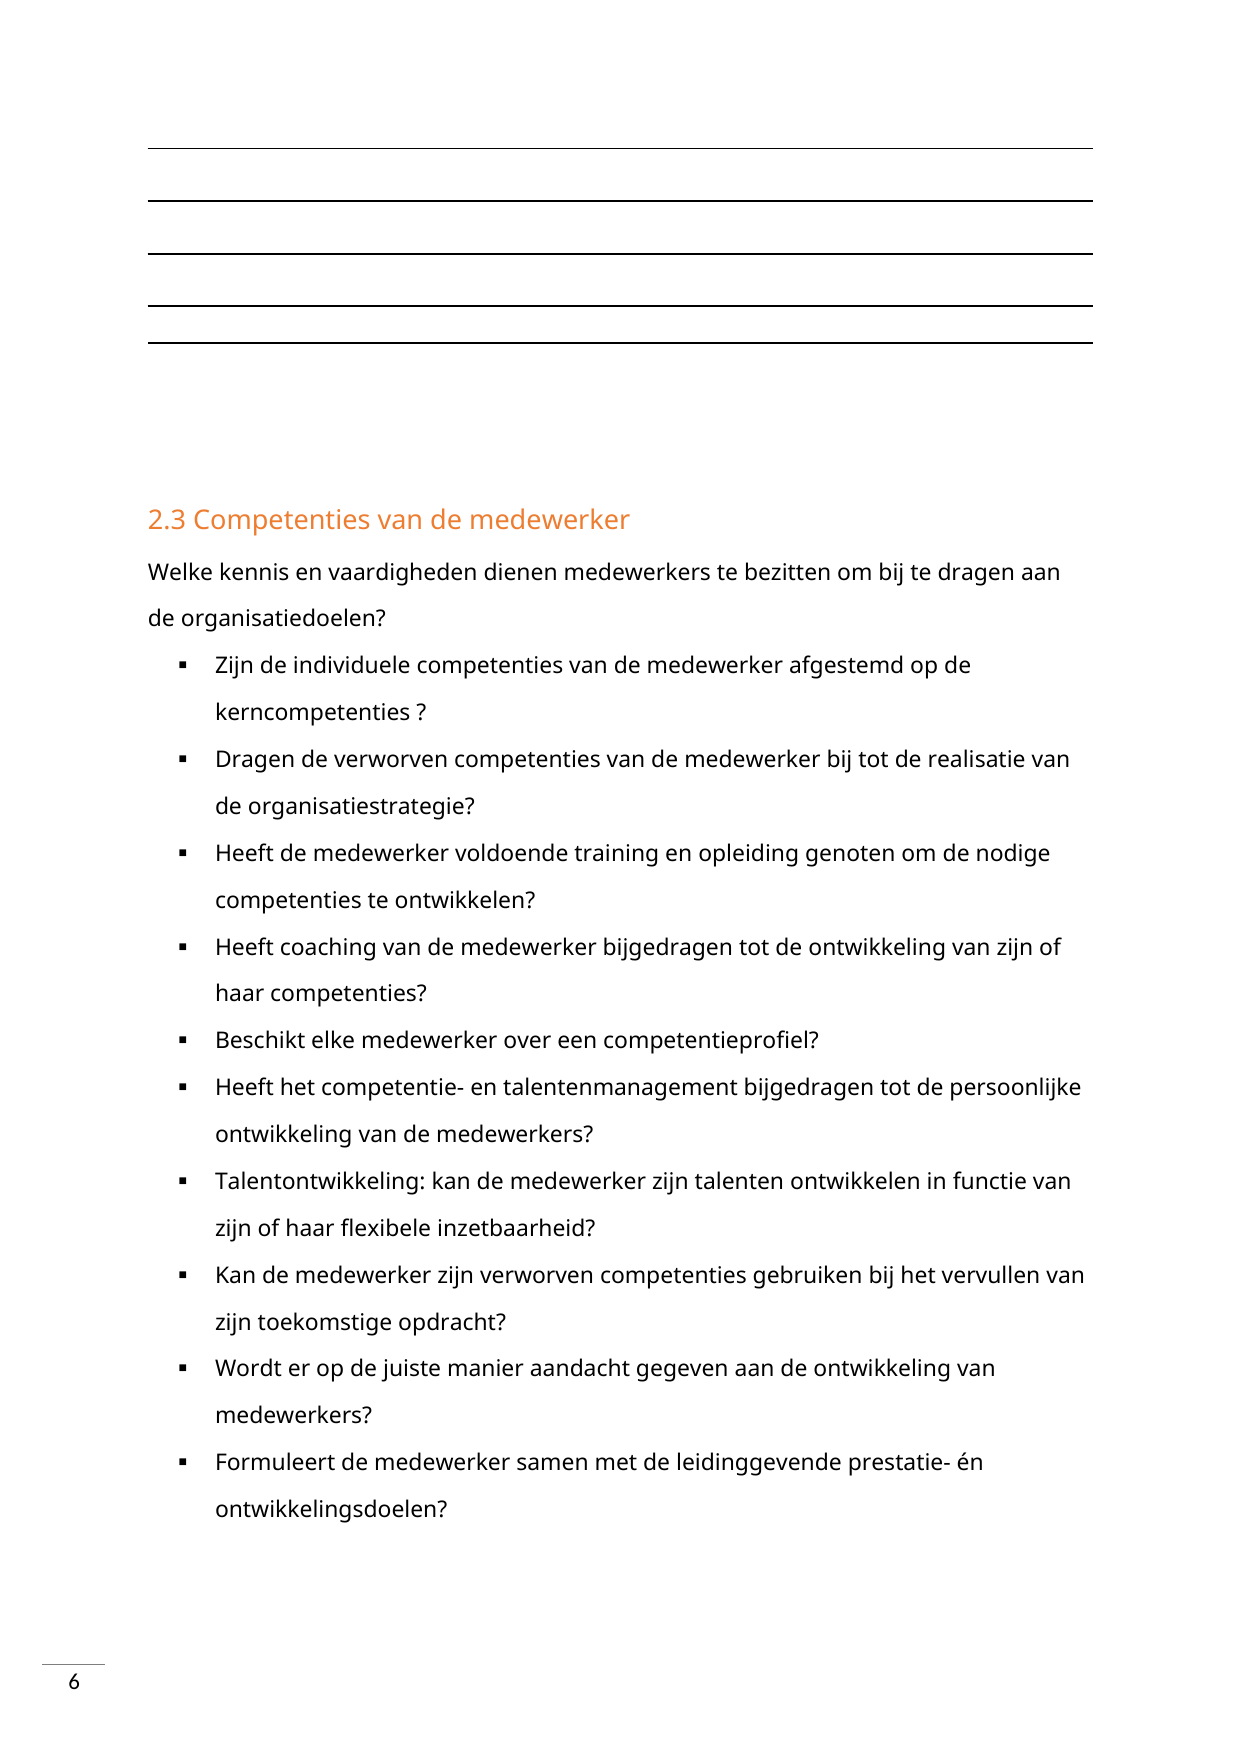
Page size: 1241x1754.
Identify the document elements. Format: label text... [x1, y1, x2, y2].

list Beschikt elke medewerker over een competentieprofiel? [177, 1024, 1093, 1056]
list Talentontwikkeling: kan de medewerker zijn talenten ontwikkelen in functie van zijn of haar flexibele inzetbaarheid? [177, 1165, 1093, 1243]
list Wordt er op de juiste manier aandacht gegeven aan de ontwikkeling van medewerkers? [177, 1352, 1093, 1431]
subtitle 2.3 Competenties van de medewerker [148, 500, 1093, 537]
text Welke kennis en vaardigheden dienen medewerkers te bezitten om bij te dragen aan de organisatiedoelen? [148, 556, 1093, 634]
list Formuleert de medewerker samen met de leidinggevende prestatie- én ontwikkelingsdoelen? [177, 1446, 1093, 1524]
list Zijn de individuele competenties van de medewerker afgestemd op de kerncompetenties ? [177, 649, 1093, 727]
list Heeft coaching van de medewerker bijgedragen tot de ontwikkeling van zijn of haar competenties? [177, 931, 1093, 1009]
list Dragen de verworven competenties van de medewerker bij tot de realisatie van de organisatiestrategie? [177, 743, 1093, 821]
list Kan de medewerker zijn verworven competenties gebruiken bij het vervullen van zijn toekomstige opdracht? [177, 1259, 1093, 1337]
list Heeft de medewerker voldoende training en opleiding genoten om de nodige competenties te ontwikkelen? [177, 837, 1093, 915]
list Heeft het competentie- en talentenmanagement bijgedragen tot de persoonlijke ontwikkeling van de medewerkers? [177, 1071, 1093, 1149]
